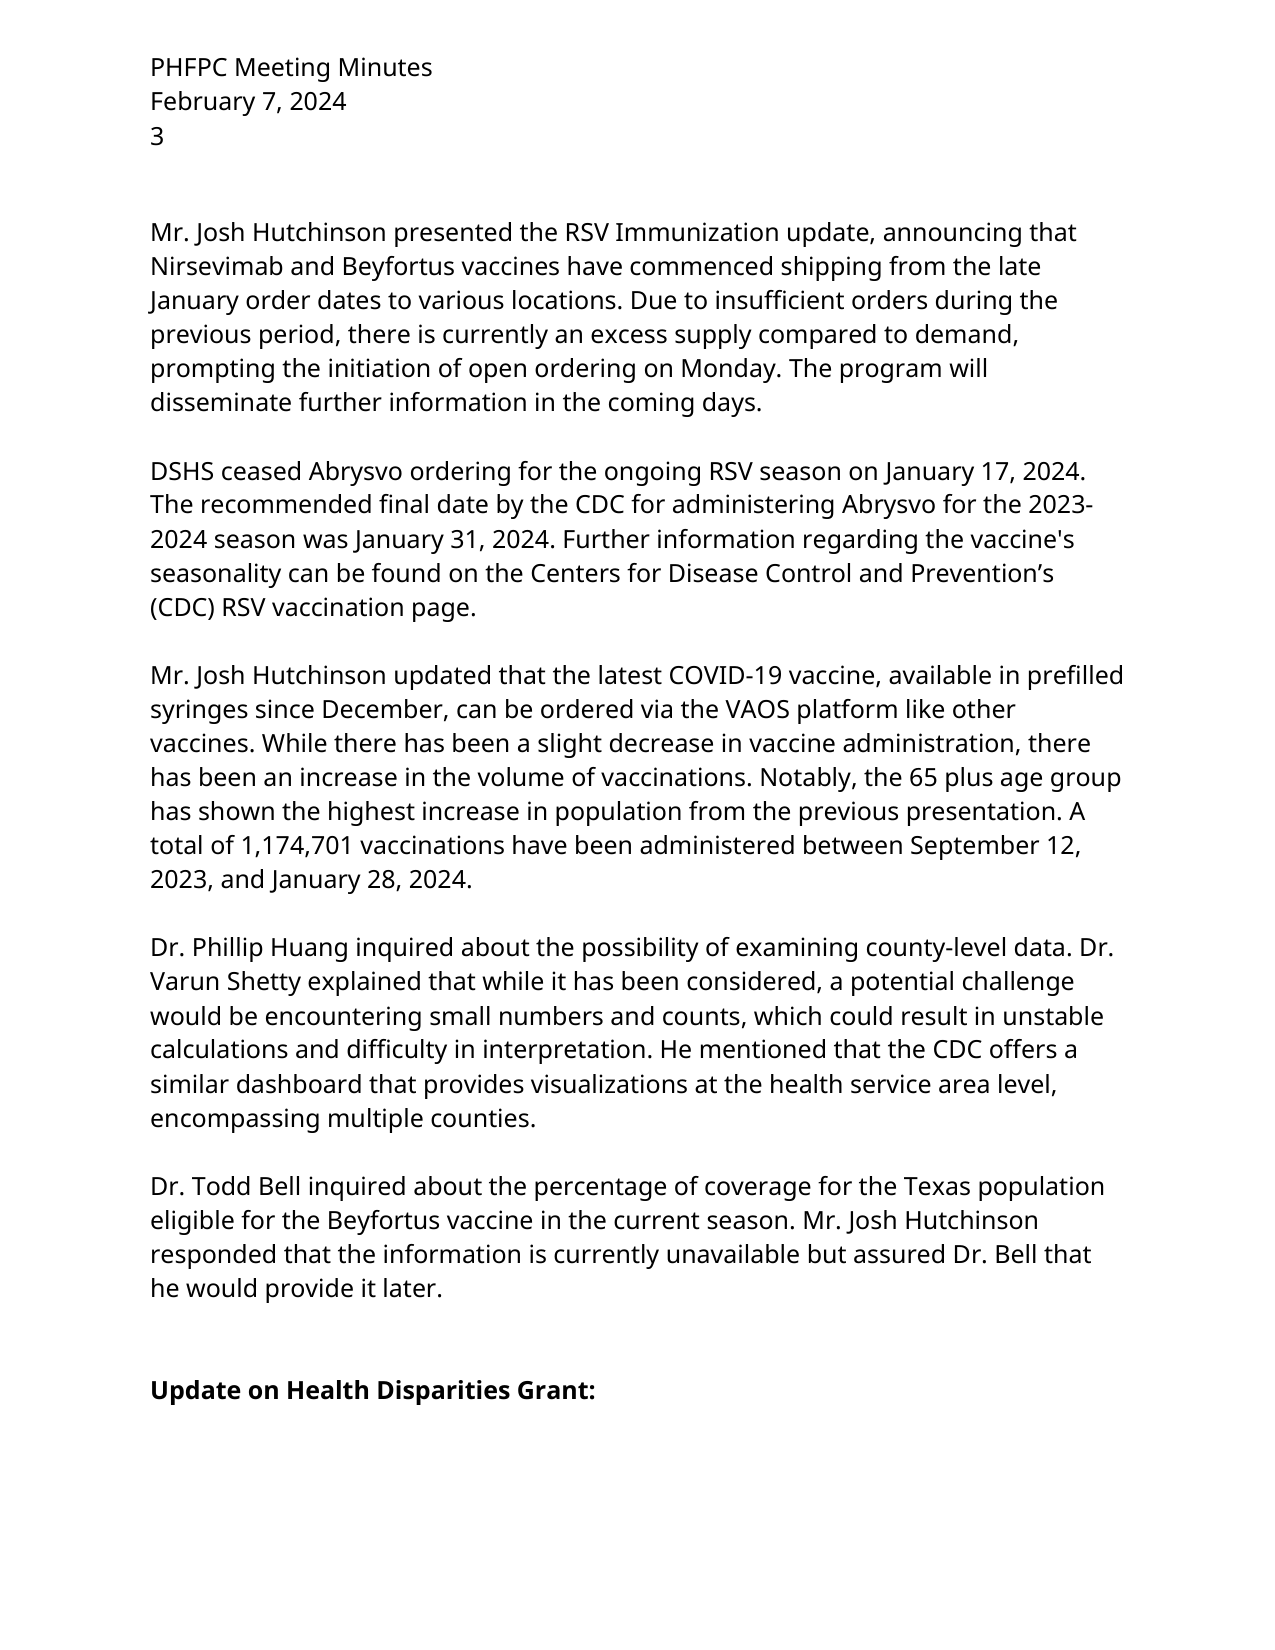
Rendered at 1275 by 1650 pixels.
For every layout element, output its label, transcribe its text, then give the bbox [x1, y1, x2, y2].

text Mr. Josh Hutchinson updated that the latest COVID-19 vaccine, available in prefilled syringes since December, can be ordered via the VAOS platform like other vaccines. While there has been a slight decrease in vaccine administration, there has been an increase in the volume of vaccinations. Notably, the 65 plus age group has shown the highest increase in population from the previous presentation. A total of 1,174,701 vaccinations have been administered between September 12, 2023, and January 28, 2024. [150, 657, 1125, 896]
text DSHS ceased Abrysvo ordering for the ongoing RSV season on January 17, 2024. The recommended final date by the CDC for administering Abrysvo for the 2023-2024 season was January 31, 2024. Further information regarding the vaccine's seasonality can be found on the Centers for Disease Control and Prevention’s (CDC) RSV vaccination page. [150, 453, 1125, 623]
text Mr. Josh Hutchinson presented the RSV Immunization update, announcing that Nirsevimab and Beyfortus vaccines have commenced shipping from the late January order dates to various locations. Due to insufficient orders during the previous period, there is currently an excess supply compared to demand, prompting the initiation of open ordering on Monday. The program will disseminate further information in the coming days. [150, 215, 1125, 419]
text Dr. Todd Bell inquired about the percentage of coverage for the Texas population eligible for the Beyfortus vaccine in the current season. Mr. Josh Hutchinson responded that the information is currently unavailable but assured Dr. Bell that he would provide it later. [150, 1168, 1125, 1305]
text Update on Health Disparities Grant: [150, 1373, 1125, 1407]
text Dr. Phillip Huang inquired about the possibility of examining county-level data. Dr. Varun Shetty explained that while it has been considered, a potential challenge would be encountering small numbers and counts, which could result in unstable calculations and difficulty in interpretation. He mentioned that the CDC offers a similar dashboard that provides visualizations at the health service area level, encompassing multiple counties. [150, 930, 1125, 1134]
